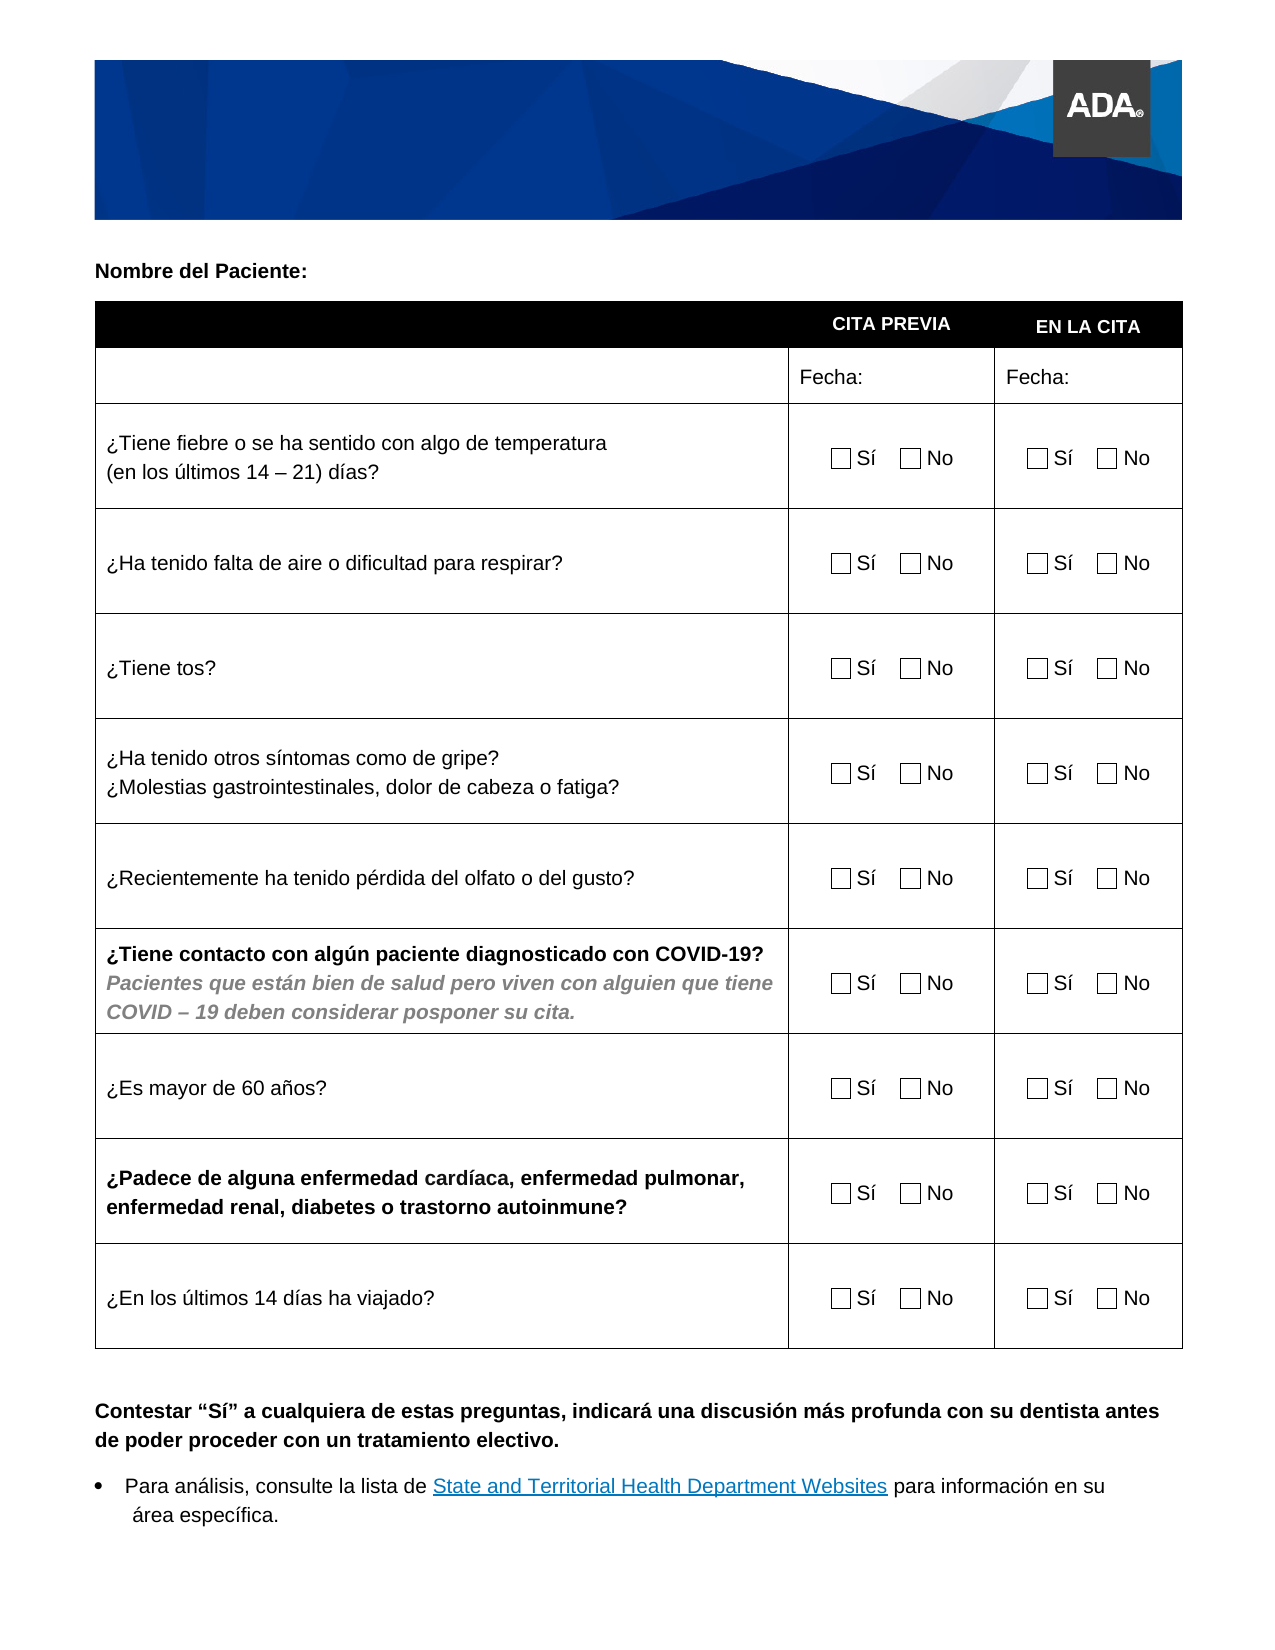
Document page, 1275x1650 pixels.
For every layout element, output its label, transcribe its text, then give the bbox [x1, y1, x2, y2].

table_cell Sí No [789, 719, 994, 823]
table_cell ¿Tiene fiebre o se ha sentido con algo de temperatura (en los últimos 14 – 21) días? [96, 404, 788, 508]
table_header CITA PREVIA [789, 302, 994, 347]
table_cell Sí No [789, 509, 994, 613]
table_header [96, 302, 788, 347]
table_cell Sí No [995, 929, 1182, 1033]
table_cell Sí No [789, 614, 994, 718]
table_cell ¿Ha tenido otros síntomas como de gripe? ¿Molestias gastrointestinales, dolor de cabeza o fatiga? [96, 719, 788, 823]
table_cell Sí No [995, 1034, 1182, 1138]
table_cell Sí No [995, 719, 1182, 823]
table_cell Sí No [789, 929, 994, 1033]
table_cell Fecha: [995, 348, 1182, 403]
list Para análisis, consulte la lista de State and Territorial Health Department Websites para información en su área específica. [94, 1470, 1181, 1528]
table_cell ¿Tiene tos? [96, 614, 788, 718]
text Nombre del Paciente: [94, 255, 1181, 284]
table_cell ¿Tiene contacto con algún paciente diagnosticado con COVID-19? Pacientes que están bien de salud pero viven con alguien que tiene COVID – 19 deben considerar posponer su cita. [96, 929, 788, 1033]
table_cell Sí No [789, 1244, 994, 1348]
text Contestar “Sí” a cualquiera de estas preguntas, indicará una discusión más profunda con su dentista antes de poder proceder con un tratamiento electivo. [94, 1395, 1181, 1453]
table_cell Sí No [789, 1034, 994, 1138]
table_cell Sí No [789, 824, 994, 928]
table_cell Sí No [789, 404, 994, 508]
table_cell Sí No [995, 509, 1182, 613]
table_cell Sí No [995, 614, 1182, 718]
table_cell Sí No [995, 1244, 1182, 1348]
table_cell Sí No [995, 404, 1182, 508]
table_header EN LA CITA [995, 302, 1182, 347]
table_cell Fecha: [789, 348, 994, 403]
picture [94, 60, 1182, 220]
table_cell ¿Padece de alguna enfermedad cardíaca, enfermedad pulmonar, enfermedad renal, diabetes o trastorno autoinmune? [96, 1139, 788, 1243]
table_cell ¿Ha tenido falta de aire o dificultad para respirar? [96, 509, 788, 613]
table_cell [96, 348, 788, 403]
table_cell ¿Recientemente ha tenido pérdida del olfato o del gusto? [96, 824, 788, 928]
table_cell ¿Es mayor de 60 años? [96, 1034, 788, 1138]
table_cell Sí No [789, 1139, 994, 1243]
table_cell ¿En los últimos 14 días ha viajado? [96, 1244, 788, 1348]
table_cell Sí No [995, 1139, 1182, 1243]
table_cell Sí No [995, 824, 1182, 928]
